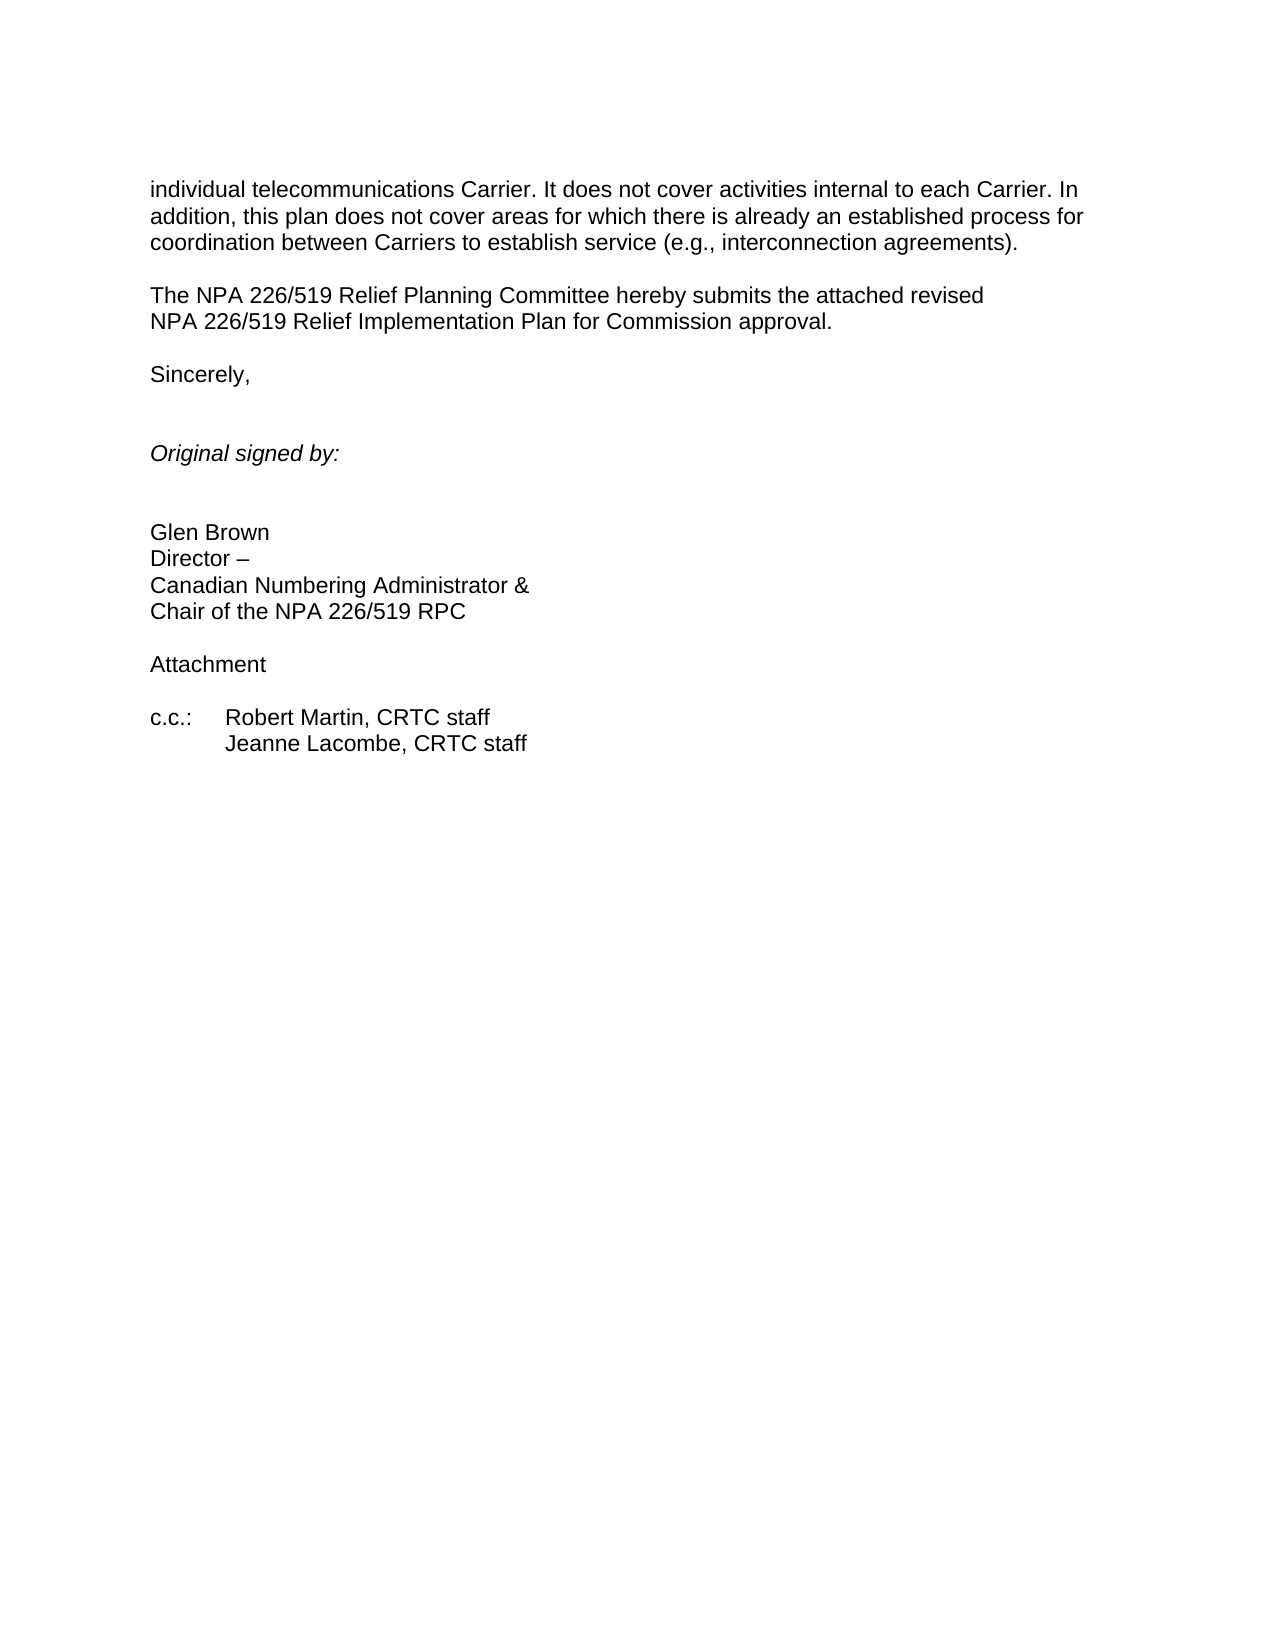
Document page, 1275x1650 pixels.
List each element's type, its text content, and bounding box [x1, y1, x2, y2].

text Original signed by: [150, 440, 1125, 466]
text Sincerely, [150, 361, 1125, 387]
text Glen Brown [150, 519, 1125, 545]
text individual telecommunications Carrier. It does not cover activities internal to each Carrier. In addition, this plan does not cover areas for which there is already an established process for coordination between Carriers to establish service (e.g., interconnection agreements). [150, 176, 1125, 255]
text c.c.: Robert Martin, CRTC staff [150, 703, 1125, 730]
text Director – [150, 545, 1125, 572]
text Canadian Numbering Administrator & [150, 572, 1125, 598]
text The NPA 226/519 Relief Planning Committee hereby submits the attached revised NPA 226/519 Relief Implementation Plan for Commission approval. [150, 282, 1125, 334]
text Attachment [150, 651, 1125, 677]
text Jeanne Lacombe, CRTC staff [150, 730, 1125, 756]
text Chair of the NPA 226/519 RPC [150, 598, 1125, 624]
